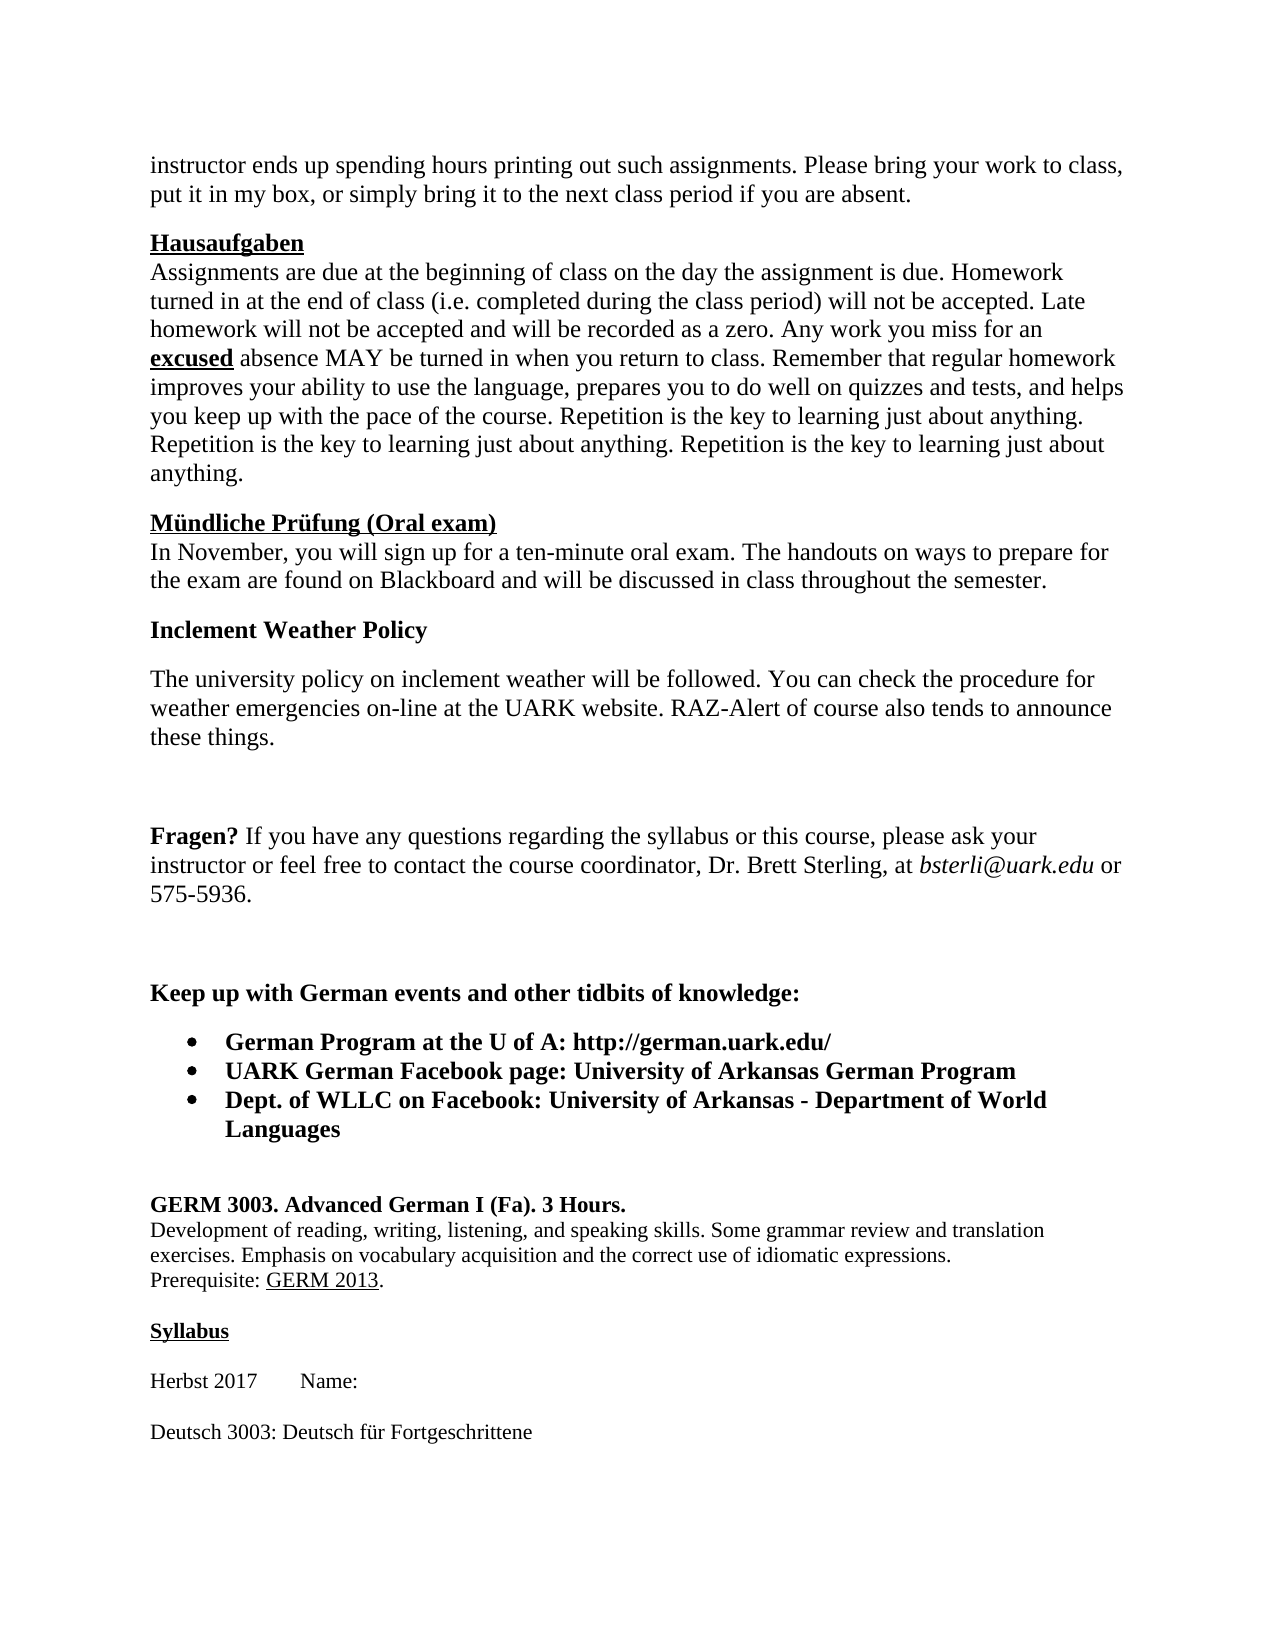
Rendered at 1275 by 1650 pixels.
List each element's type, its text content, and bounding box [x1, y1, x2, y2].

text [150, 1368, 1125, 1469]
text Fragen? If you have any questions regarding the syllabus or this course, please ask your instructor or feel free to contact the course coordinator, Dr. Brett Sterling, at bsterli@uark.edu or 575-5936. [150, 821, 1125, 907]
list Dept. of WLLC on Facebook: University of Arkansas - Department of World Languages [187, 1085, 1125, 1142]
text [150, 150, 1125, 207]
text Hausaufgaben [150, 228, 1125, 257]
text Development of reading, writing, listening, and speaking skills. Some grammar review and translation exercises. Emphasis on vocabulary acquisition and the correct use of idiomatic expressions. Prerequisite: GERM 2013. [150, 1217, 1125, 1293]
text Syllabus [150, 1318, 1125, 1343]
text Assignments are due at the beginning of class on the day the assignment is due. Homework turned in at the end of class (i.e. completed during the class period) will not be accepted. Late homework will not be accepted and will be recorded as a zero. Any work you miss for an excused absence MAY be turned in when you return to class. Remember that regular homework improves your ability to use the language, prepares you to do well on quizzes and tests, and helps you keep up with the pace of the course. Repetition is the key to learning just about anything. Repetition is the key to learning just about anything. Repetition is the key to learning just about anything. [150, 257, 1125, 487]
text Mündliche Prüfung (Oral exam) [150, 508, 1125, 537]
text Inclement Weather Policy [150, 615, 1125, 644]
subtitle GERM 3003. Advanced German I (Fa). 3 Hours. [150, 1191, 1125, 1217]
list German Program at the U of A: http://german.uark.edu/ [187, 1027, 1125, 1056]
text The university policy on inclement weather will be followed. You can check the procedure for weather emergencies on-line at the UARK website. RAZ-Alert of course also tends to announce these things. [150, 664, 1125, 751]
list UARK German Facebook page: University of Arkansas German Program [187, 1056, 1125, 1085]
text Keep up with German events and other tidbits of knowledge: [150, 978, 1125, 1007]
text In November, you will sign up for a ten-minute oral exam. The handouts on ways to prepare for the exam are found on Blackboard and will be discussed in class throughout the semester. [150, 537, 1125, 594]
